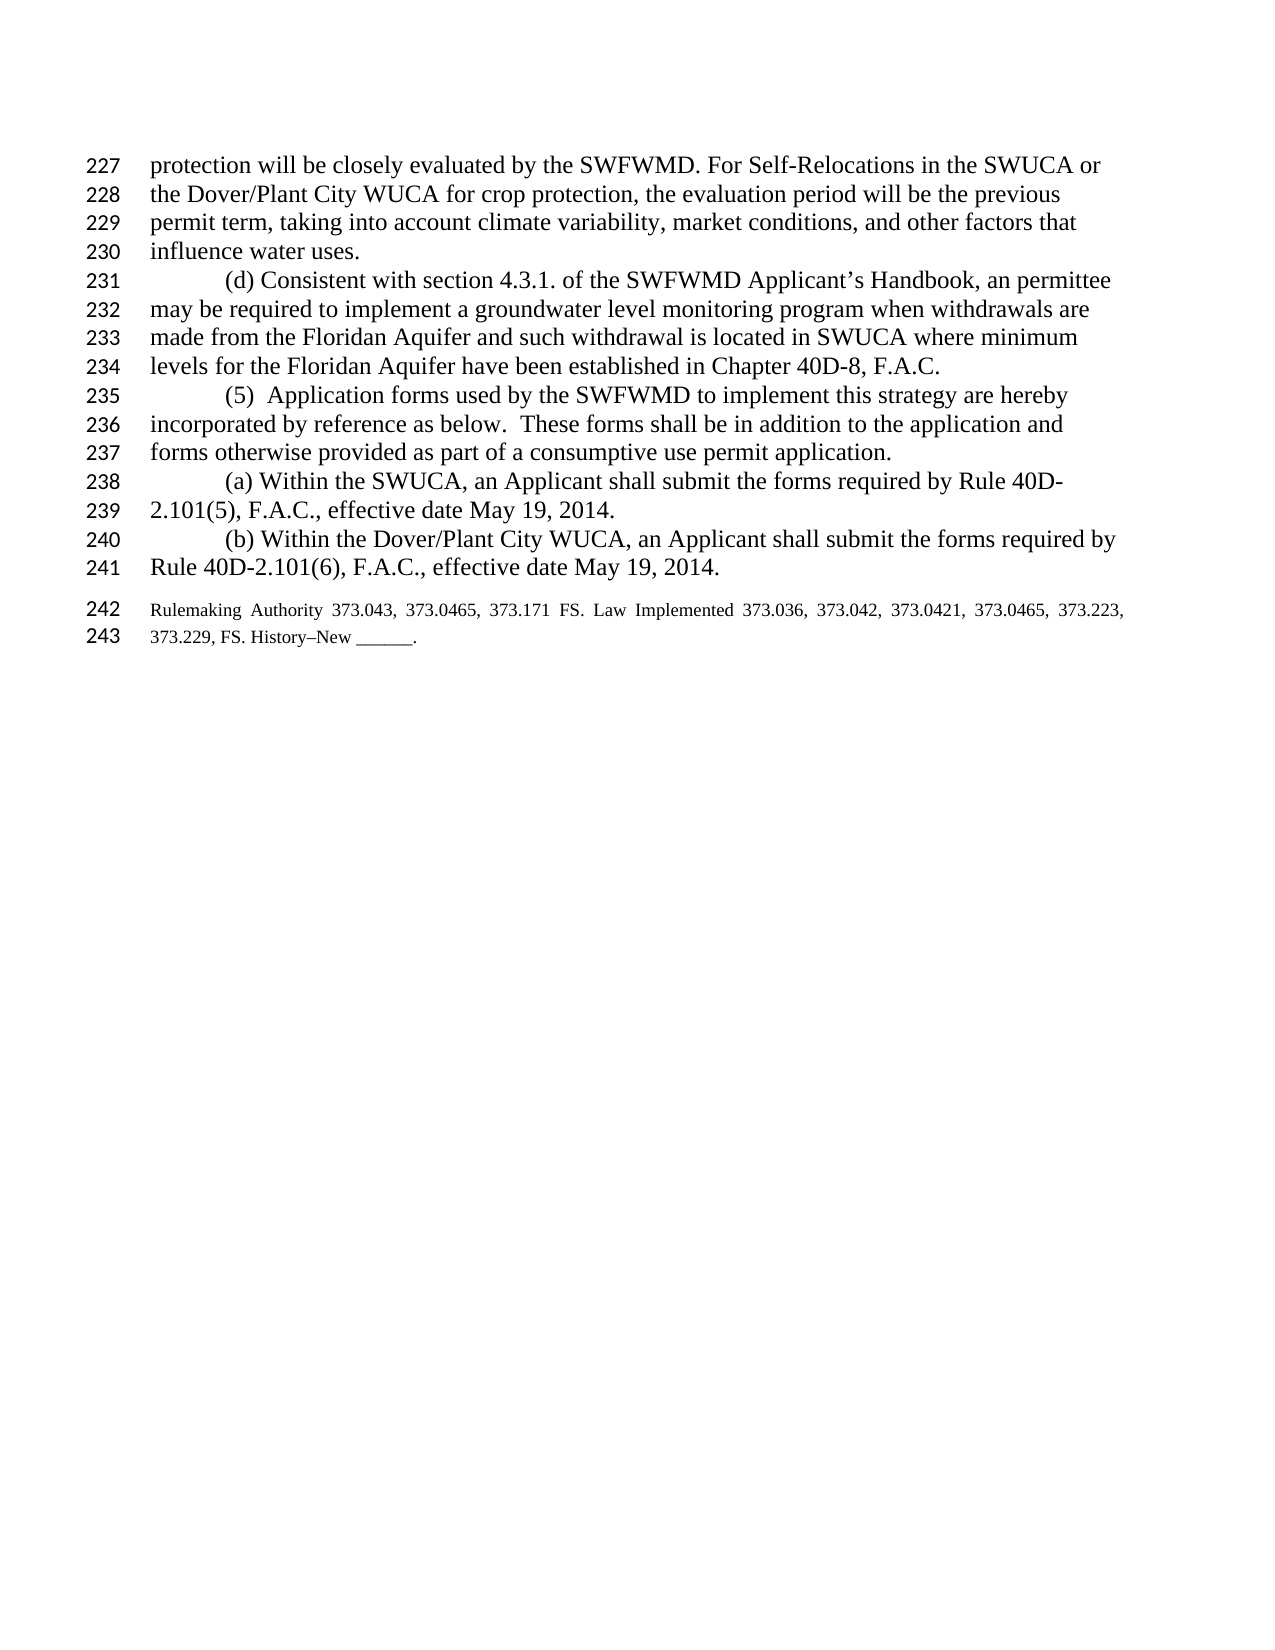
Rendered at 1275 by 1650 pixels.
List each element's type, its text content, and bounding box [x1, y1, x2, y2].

text (5) Application forms used by the SWFWMD to implement this strategy are hereby incorporated by reference as below. These forms shall be in addition to the application and forms otherwise provided as part of a consumptive use permit application. [150, 380, 1125, 466]
text (a) Within the SWUCA, an Applicant shall submit the forms required by Rule 40D-2.101(5), F.A.C., effective date May 19, 2014. [150, 466, 1125, 524]
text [150, 150, 1125, 265]
text Rulemaking Authority 373.043, 373.0465, 373.171 FS. Law Implemented 373.036, 373.042, 373.0421, 373.0465, 373.223, 373.229, FS. History–New ______. [150, 594, 1125, 648]
text (d) Consistent with section 4.3.1. of the SWFWMD Applicant’s Handbook, an permittee may be required to implement a groundwater level monitoring program when withdrawals are made from the Floridan Aquifer and such withdrawal is located in SWUCA where minimum levels for the Floridan Aquifer have been established in Chapter 40D-8, F.A.C. [150, 265, 1125, 380]
text (b) Within the Dover/Plant City WUCA, an Applicant shall submit the forms required by Rule 40D-2.101(6), F.A.C., effective date May 19, 2014. [150, 524, 1125, 581]
